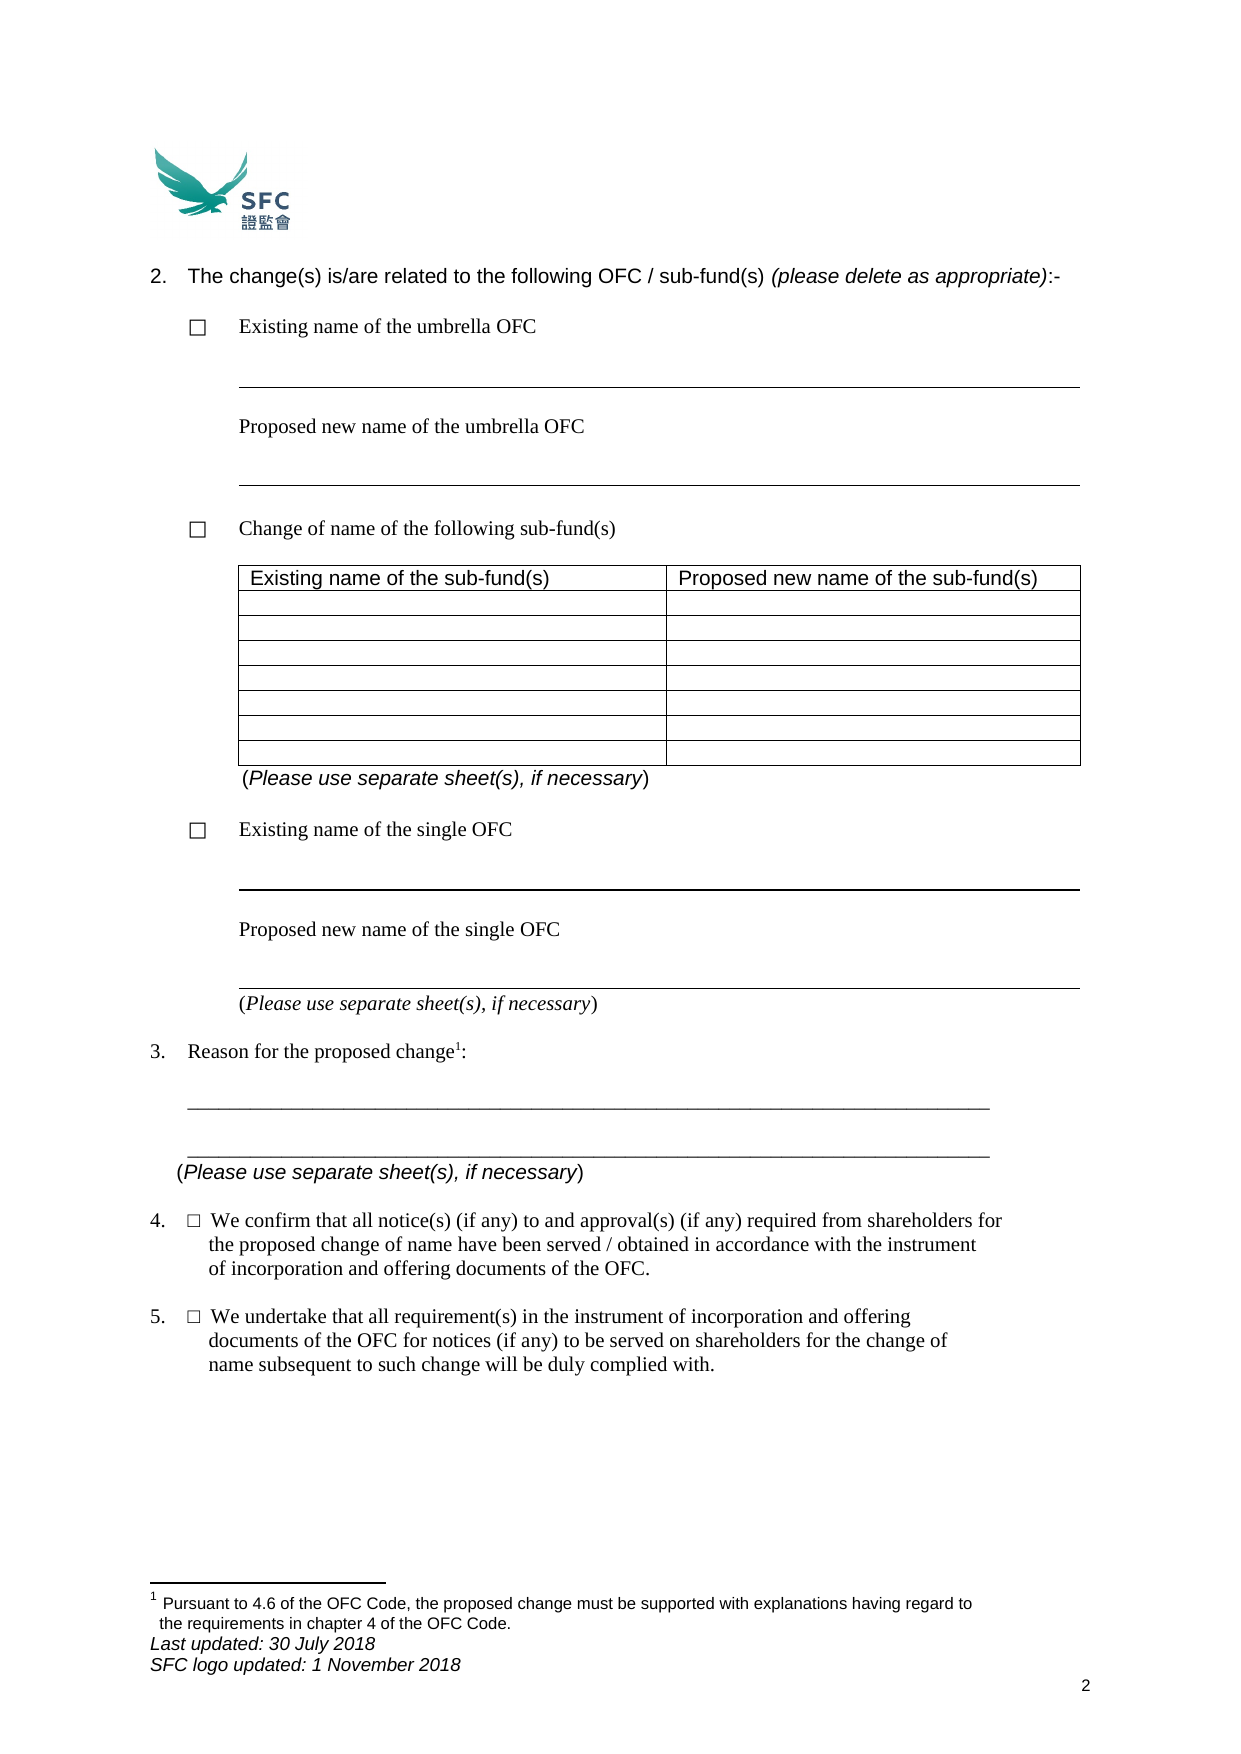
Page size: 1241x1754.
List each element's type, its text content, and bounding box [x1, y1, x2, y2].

table_cell [239, 616, 666, 640]
text Proposed new name of the umbrella OFC [188, 414, 1090, 438]
text □ Existing name of the single OFC [188, 814, 1090, 843]
text □ Change of name of the following sub-fund(s) [188, 513, 1090, 541]
list (Please use separate sheet(s), if necessary) [150, 1160, 1090, 1184]
list (Please use separate sheet(s), if necessary) [200, 766, 1090, 790]
table_cell [667, 666, 1080, 690]
list □ We confirm that all notice(s) (if any) to and approval(s) (if any) required from shareholders for the proposed change of name have been served / obtained in accordance with the instrument of incorporation and offering documents of the OFC. [150, 1208, 1090, 1280]
text (Please use separate sheet(s), if necessary) [188, 991, 1090, 1015]
table_cell [667, 691, 1080, 715]
list The change(s) is/are related to the following OFC / sub-fund(s) (please delete as appropriate):- [150, 263, 1090, 287]
table_header Existing name of the sub-fund(s) [239, 566, 666, 590]
table_cell [667, 641, 1080, 665]
list □ We undertake that all requirement(s) in the instrument of incorporation and offering documents of the OFC for notices (if any) to be served on shareholders for the change of name subsequent to such change will be duly complied with. [150, 1304, 1090, 1376]
table_cell [239, 641, 666, 665]
table_cell [667, 616, 1080, 640]
list Reason for the proposed change: [150, 1039, 1090, 1063]
table_cell [667, 741, 1080, 765]
table_cell [239, 716, 666, 740]
table_cell [667, 591, 1080, 615]
text □ Existing name of the umbrella OFC [188, 311, 1090, 340]
table_cell [239, 691, 666, 715]
text _____________________________________________________________________________ [187, 1087, 1090, 1112]
table_cell [667, 716, 1080, 740]
table_cell [239, 666, 666, 690]
table_cell [239, 741, 666, 765]
text _____________________________________________________________________________ [187, 1136, 1090, 1160]
picture [150, 141, 308, 240]
text Proposed new name of the single OFC [188, 917, 1090, 941]
table_header Proposed new name of the sub-fund(s) [667, 566, 1080, 590]
table_cell [239, 591, 666, 615]
